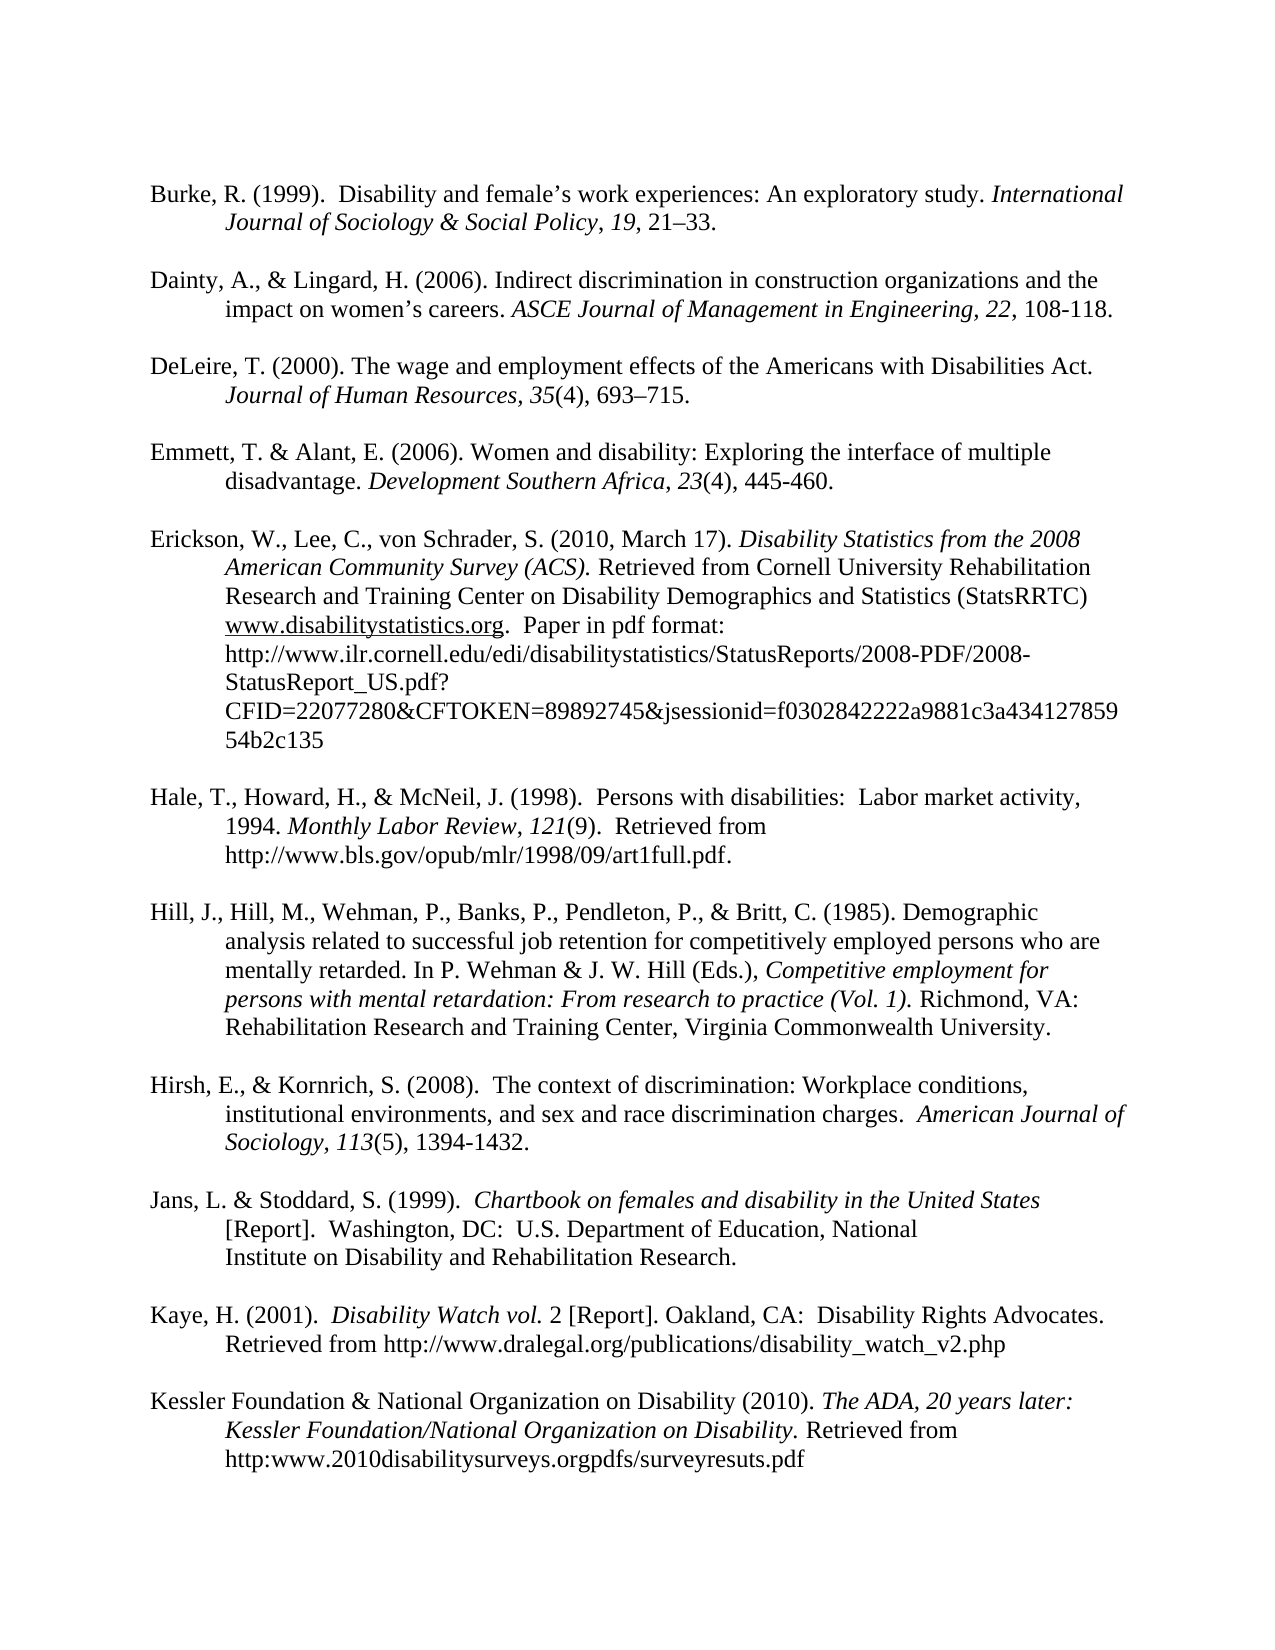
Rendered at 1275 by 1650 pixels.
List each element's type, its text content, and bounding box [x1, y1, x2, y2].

text Kaye, H. (2001). Disability Watch vol. 2 [Report]. Oakland, CA: Disability Rights Advocates. Retrieved from http://www.dralegal.org/publications/disability_watch_v2.php [150, 1300, 1125, 1357]
text Hale, T., Howard, H., & McNeil, J. (1998). Persons with disabilities: Labor market activity, 1994. Monthly Labor Review, 121(9). Retrieved from http://www.bls.gov/opub/mlr/1998/09/art1full.pdf. [150, 782, 1125, 869]
text [Report]. Washington, DC: U.S. Department of Education, National [150, 1214, 1125, 1242]
text Hill, J., Hill, M., Wehman, P., Banks, P., Pendleton, P., & Britt, C. (1985). Demographic analysis related to successful job retention for competitively employed persons who are mentally retarded. In P. Wehman & J. W. Hill (Eds.), Competitive employment for persons with mental retardation: From research to practice (Vol. 1). Richmond, VA: Rehabilitation Research and Training Center, Virginia Commonwealth University. [150, 897, 1125, 1041]
text Erickson, W., Lee, C., von Schrader, S. (2010, March 17). Disability Statistics from the 2008 American Community Survey (ACS). Retrieved from Cornell University Rehabilitation Research and Training Center on Disability Demographics and Statistics (StatsRRTC) www.disabilitystatistics.org. Paper in pdf format: http://www.ilr.cornell.edu/edi/disabilitystatistics/StatusReports/2008-PDF/2008-StatusReport_US.pdf?CFID=22077280&CFTOKEN=89892745&jsessionid=f0302842222a9881c3a43412785954b2c135 [150, 524, 1125, 754]
text Dainty, A., & Lingard, H. (2006). Indirect discrimination in construction organizations and the impact on women’s careers. ASCE Journal of Management in Engineering, 22, 108-118. [150, 265, 1125, 322]
text Institute on Disability and Rehabilitation Research. [150, 1242, 1125, 1271]
text Emmett, T. & Alant, E. (2006). Women and disability: Exploring the interface of multiple disadvantage. Development Southern Africa, 23(4), 445-460. [150, 437, 1125, 495]
text Hirsh, E., & Kornrich, S. (2008). The context of discrimination: Workplace conditions, institutional environments, and sex and race discrimination charges. American Journal of Sociology, 113(5), 1394-1432. [150, 1070, 1125, 1156]
text Kessler Foundation & National Organization on Disability (2010). The ADA, 20 years later: Kessler Foundation/National Organization on Disability. Retrieved from http:www.2010disabilitysurveys.orgpdfs/surveyresuts.pdf [150, 1386, 1125, 1472]
text DeLeire, T. (2000). The wage and employment effects of the Americans with Disabilities Act. Journal of Human Resources, 35(4), 693–715. [150, 351, 1125, 409]
text Burke, R. (1999). Disability and female’s work experiences: An exploratory study. International Journal of Sociology & Social Policy, 19, 21–33. [150, 179, 1125, 236]
text Jans, L. & Stoddard, S. (1999). Chartbook on females and disability in the United States [150, 1185, 1125, 1214]
